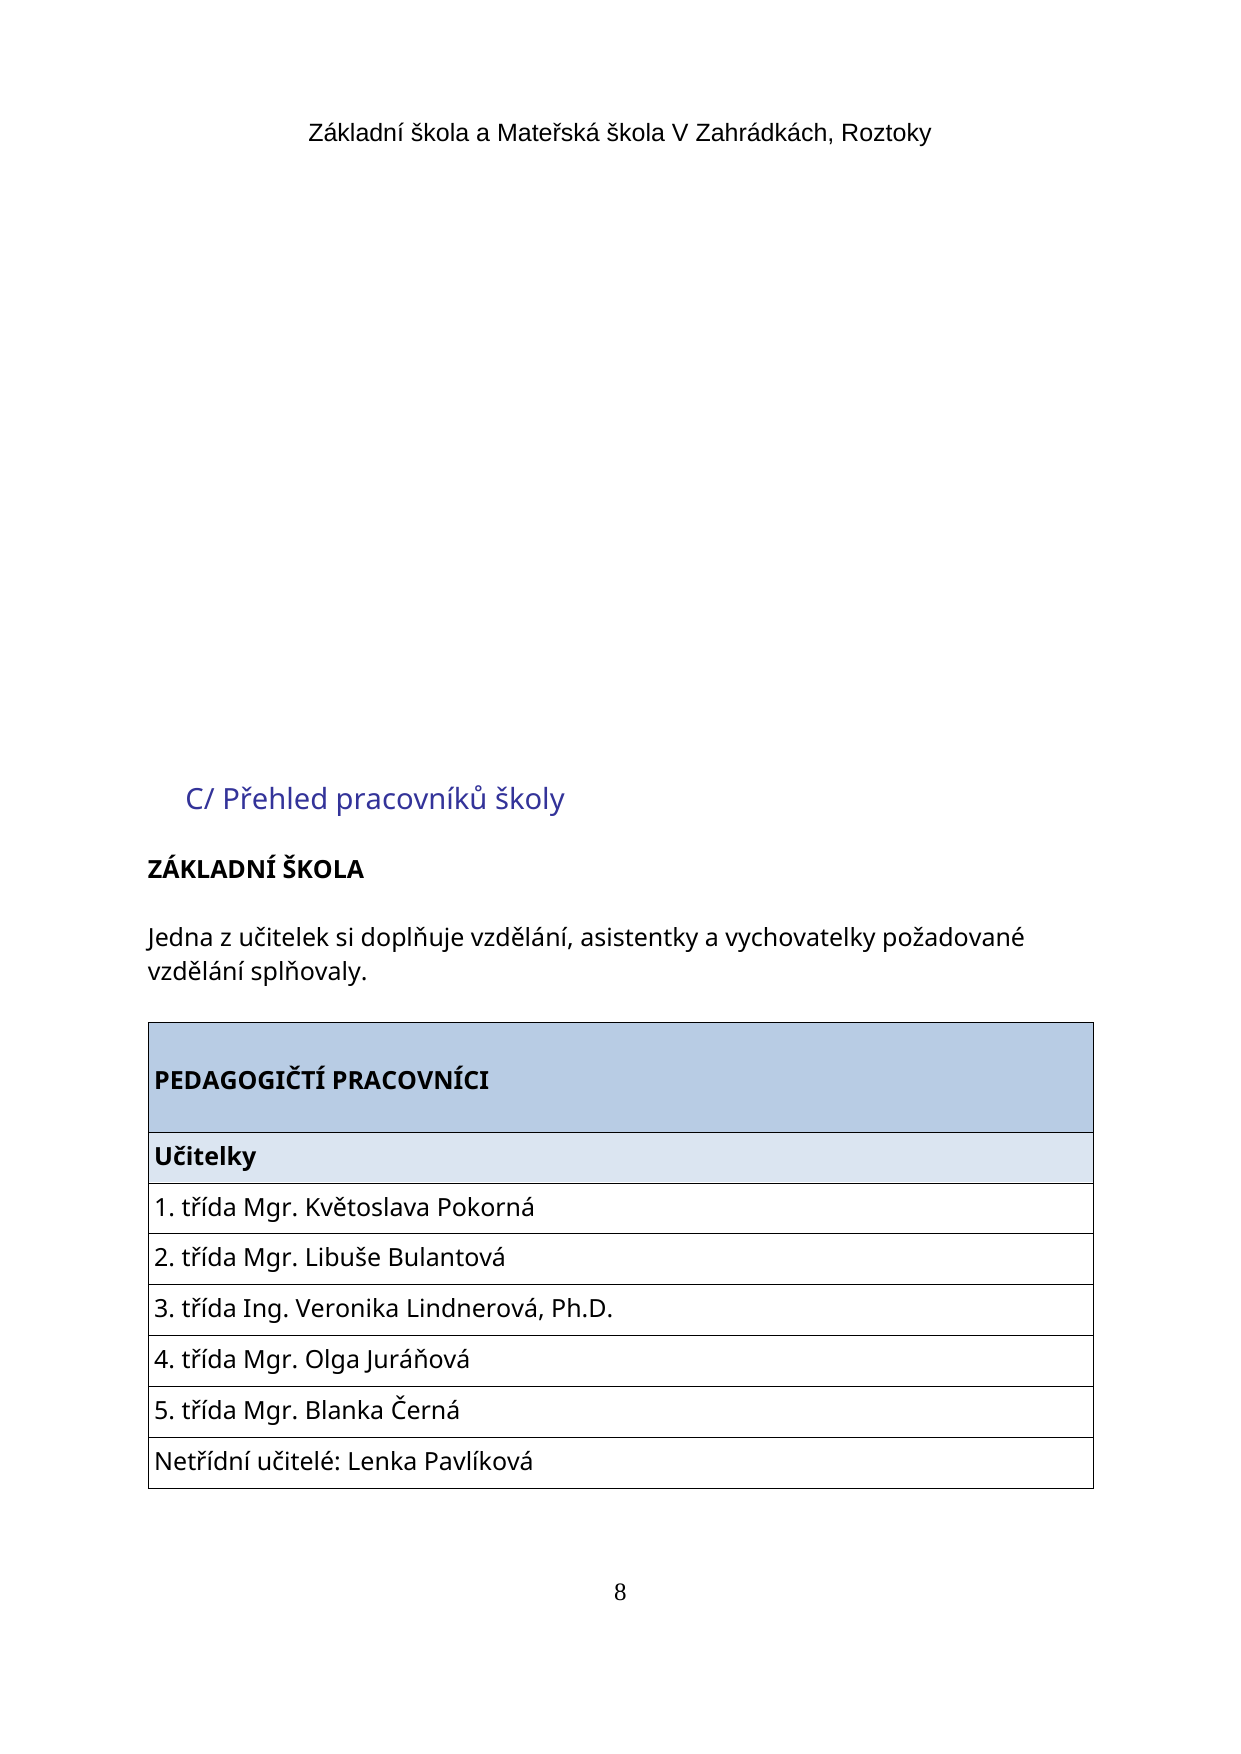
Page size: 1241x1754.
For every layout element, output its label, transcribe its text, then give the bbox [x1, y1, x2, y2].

table_header PEDAGOGIČTÍ PRACOVNÍCI [149, 1023, 1093, 1132]
table_cell 5. třída Mgr. Blanka Černá [149, 1387, 1093, 1437]
table_cell 4. třída Mgr. Olga Juráňová [149, 1336, 1093, 1386]
table_cell Učitelky [149, 1133, 1093, 1182]
table_cell 1. třída Mgr. Květoslava Pokorná [149, 1184, 1093, 1233]
text ZÁKLADNÍ ŠKOLA [148, 852, 1092, 886]
subtitle C/ Přehled pracovníků školy [185, 778, 1092, 818]
text Jedna z učitelek si doplňuje vzdělání, asistentky a vychovatelky požadované vzdělání splňovaly. [148, 886, 1092, 988]
table_cell 2. třída Mgr. Libuše Bulantová [149, 1234, 1093, 1284]
table_cell Netřídní učitelé: Lenka Pavlíková [149, 1438, 1093, 1487]
table_cell 3. třída Ing. Veronika Lindnerová, Ph.D. [149, 1285, 1093, 1335]
